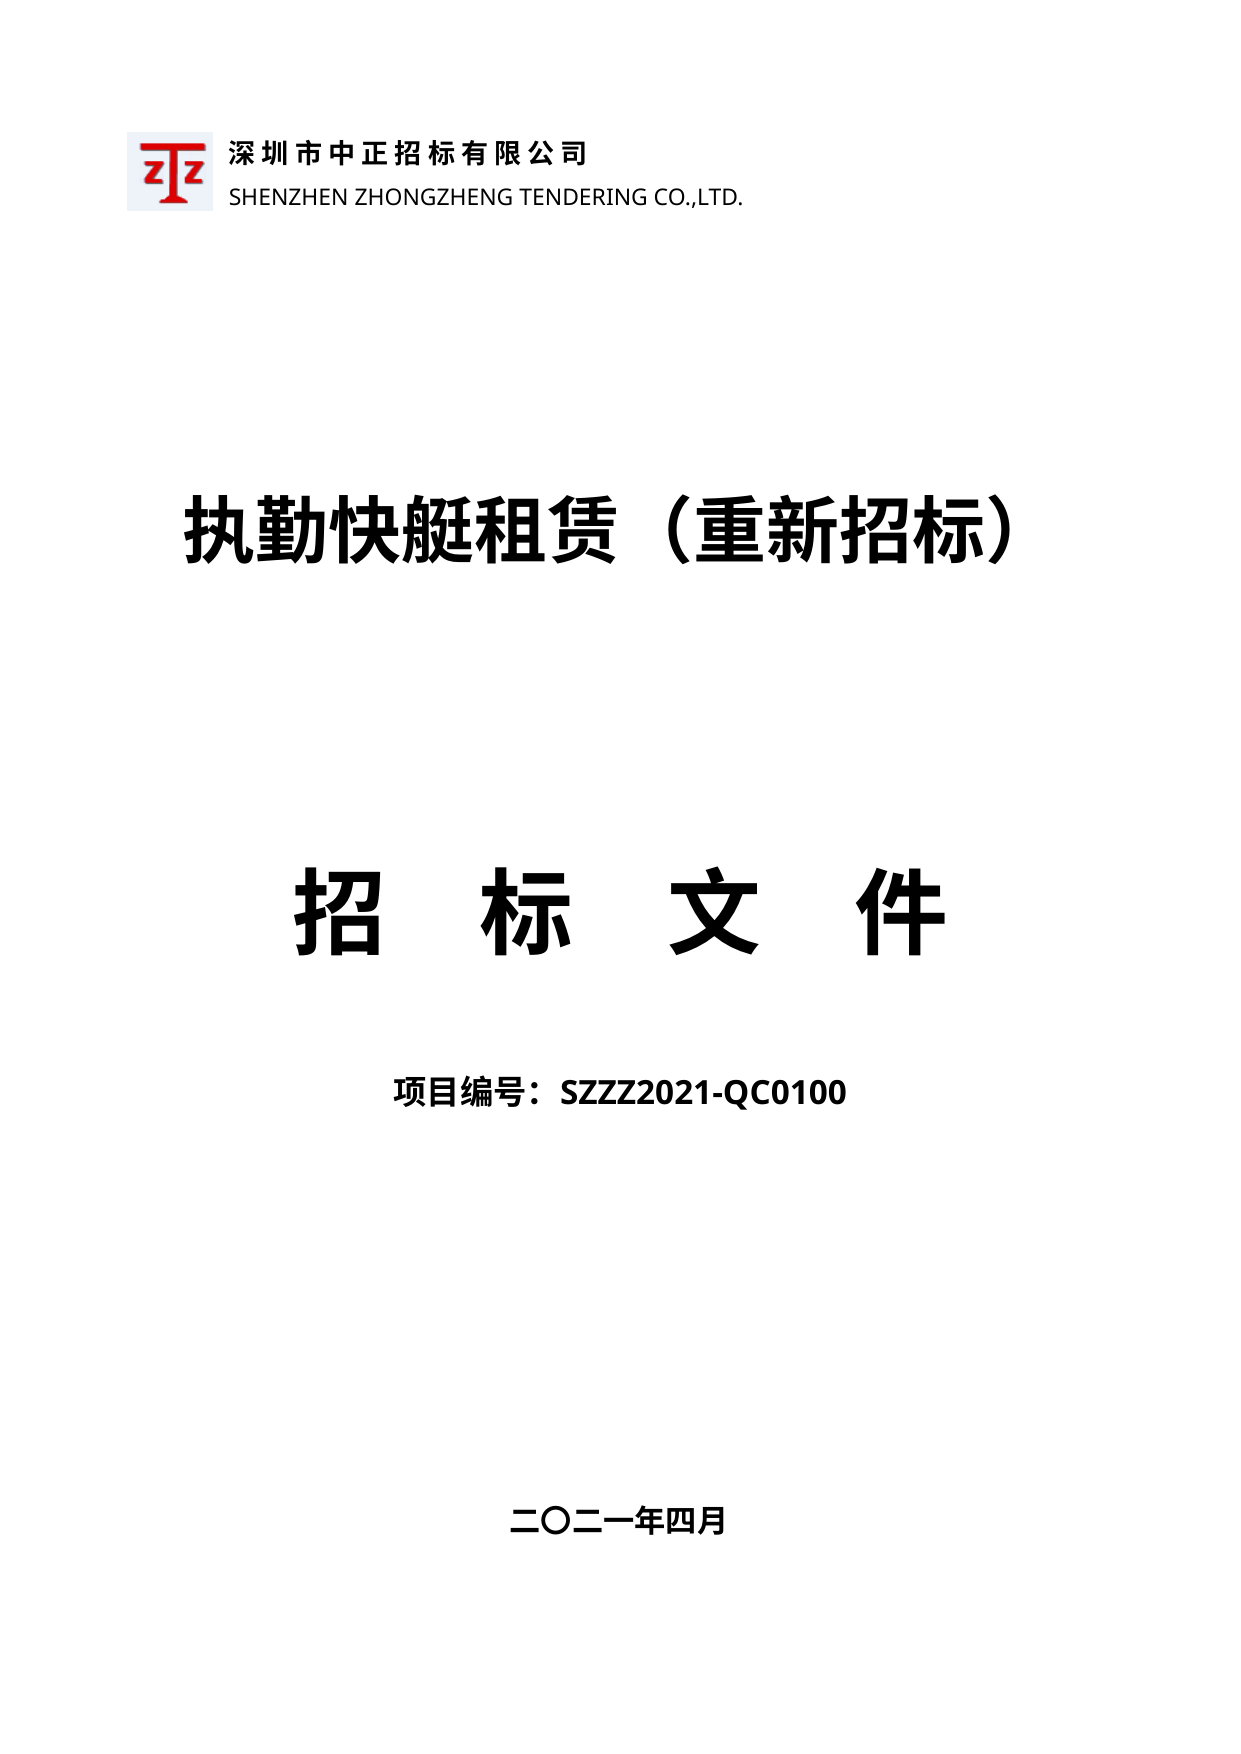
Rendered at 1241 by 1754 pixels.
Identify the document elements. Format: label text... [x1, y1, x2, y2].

picture [127, 132, 213, 211]
text 招 标 文 件 [118, 839, 1122, 975]
text 执勤快艇租赁（重新招标） [118, 473, 1122, 579]
text 项目编号：SZZZ2021-QC0100 [118, 1065, 1122, 1114]
text 二〇二一年四月 [118, 1496, 1119, 1542]
